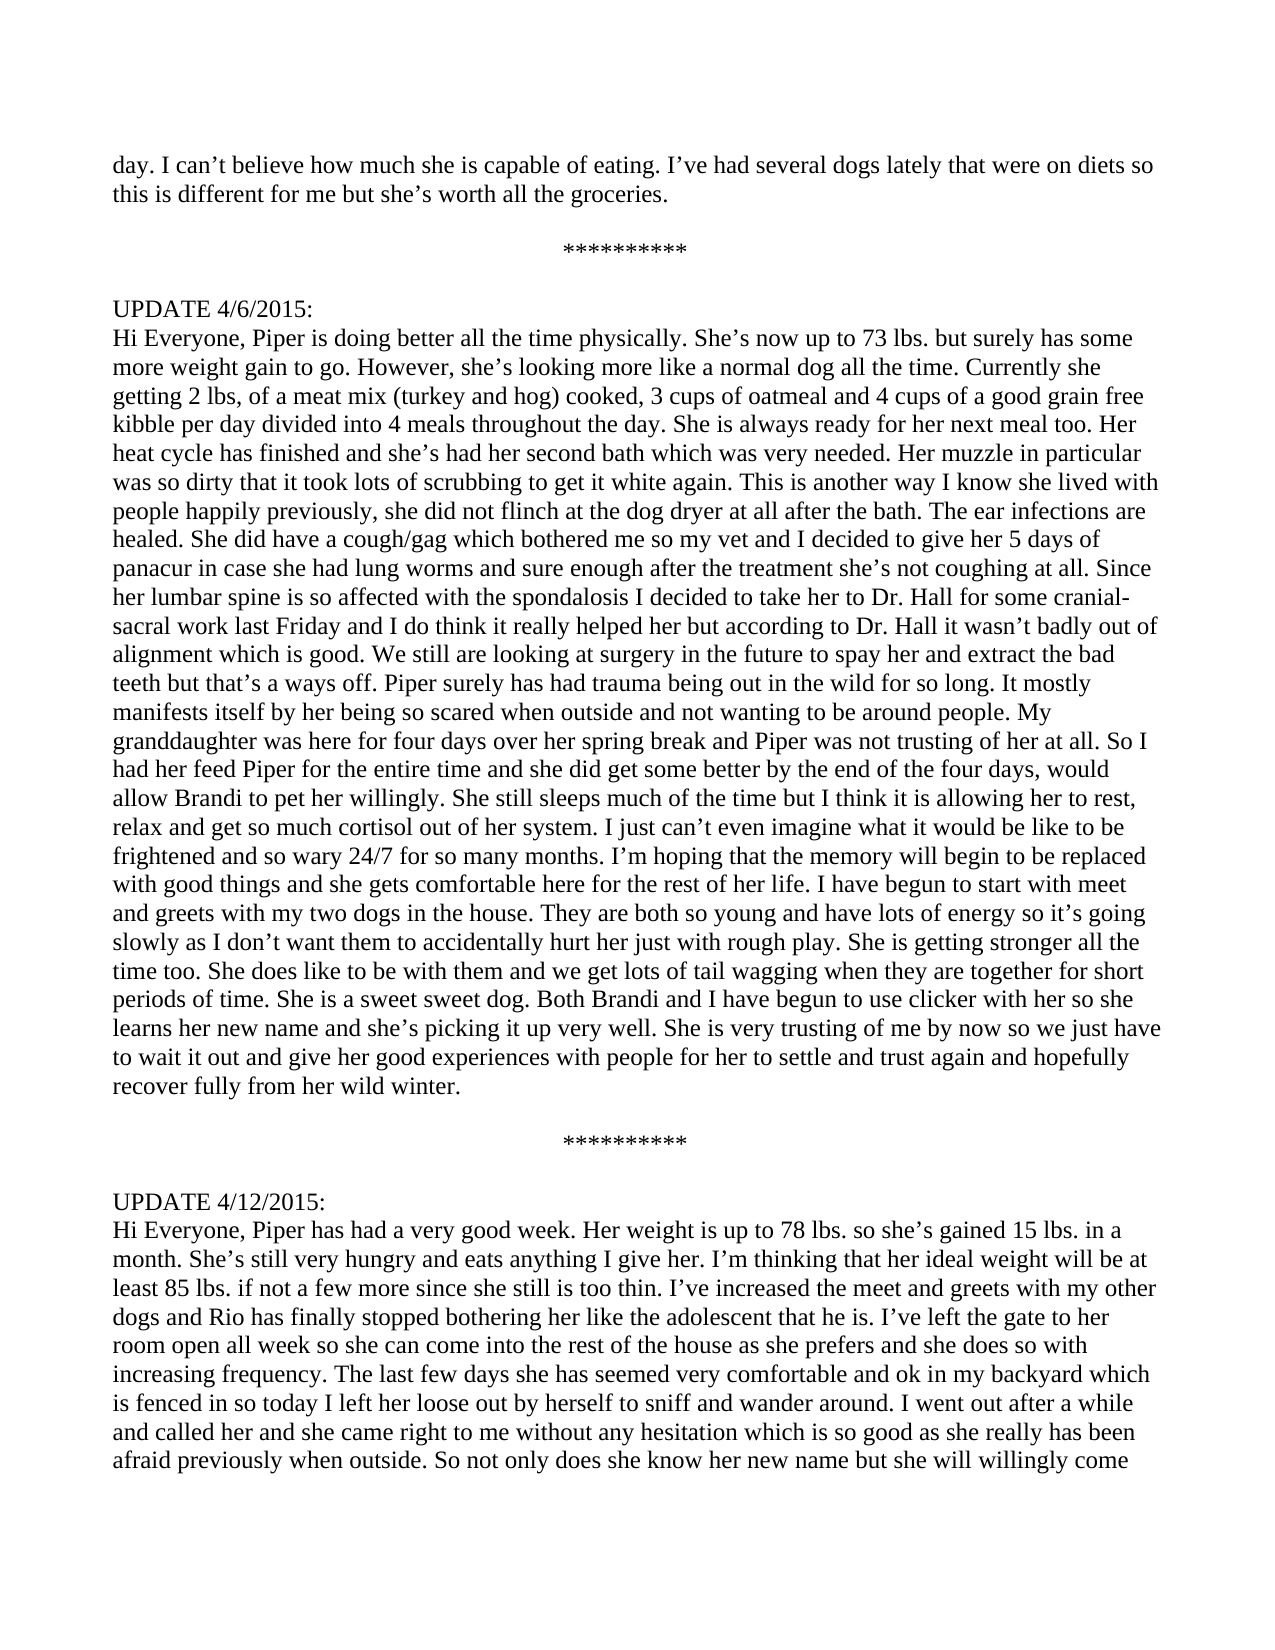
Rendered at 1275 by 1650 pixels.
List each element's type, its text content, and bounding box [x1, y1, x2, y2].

text ********** [112, 237, 1162, 265]
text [112, 150, 1162, 207]
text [112, 1187, 1162, 1474]
text UPDATE 4/6/2015: Hi Everyone, Piper is doing better all the time physically. She’s now up to 73 lbs. but surely has some more weight gain to go. However, she’s looking more like a normal dog all the time. Currently she getting 2 lbs, of a meat mix (turkey and hog) cooked, 3 cups of oatmeal and 4 cups of a good grain free kibble per day divided into 4 meals throughout the day. She is always ready for her next meal too. Her heat cycle has finished and she’s had her second bath which was very needed. Her muzzle in particular was so dirty that it took lots of scrubbing to get it white again. This is another way I know she lived with people happily previously, she did not flinch at the dog dryer at all after the bath. The ear infections are healed. She did have a cough/gag which bothered me so my vet and I decided to give her 5 days of panacur in case she had lung worms and sure enough after the treatment she’s not coughing at all. Since her lumbar spine is so affected with the spondalosis I decided to take her to Dr. Hall for some cranial-sacral work last Friday and I do think it really helped her but according to Dr. Hall it wasn’t badly out of alignment which is good. We still are looking at surgery in the future to spay her and extract the bad teeth but that’s a ways off. Piper surely has had trauma being out in the wild for so long. It mostly manifests itself by her being so scared when outside and not wanting to be around people. My granddaughter was here for four days over her spring break and Piper was not trusting of her at all. So I had her feed Piper for the entire time and she did get some better by the end of the four days, would allow Brandi to pet her willingly. She still sleeps much of the time but I think it is allowing her to rest, relax and get so much cortisol out of her system. I just can’t even imagine what it would be like to be frightened and so wary 24/7 for so many months. I’m hoping that the memory will begin to be replaced with good things and she gets comfortable here for the rest of her life. I have begun to start with meet and greets with my two dogs in the house. They are both so young and have lots of energy so it’s going slowly as I don’t want them to accidentally hurt her just with rough play. She is getting stronger all the time too. She does like to be with them and we get lots of tail wagging when they are together for short periods of time. She is a sweet sweet dog. Both Brandi and I have begun to use clicker with her so she learns her new name and she’s picking it up very well. She is very trusting of me by now so we just have to wait it out and give her good experiences with people for her to settle and trust again and hopefully recover fully from her wild winter. [112, 294, 1162, 1099]
text ********** [112, 1129, 1162, 1157]
